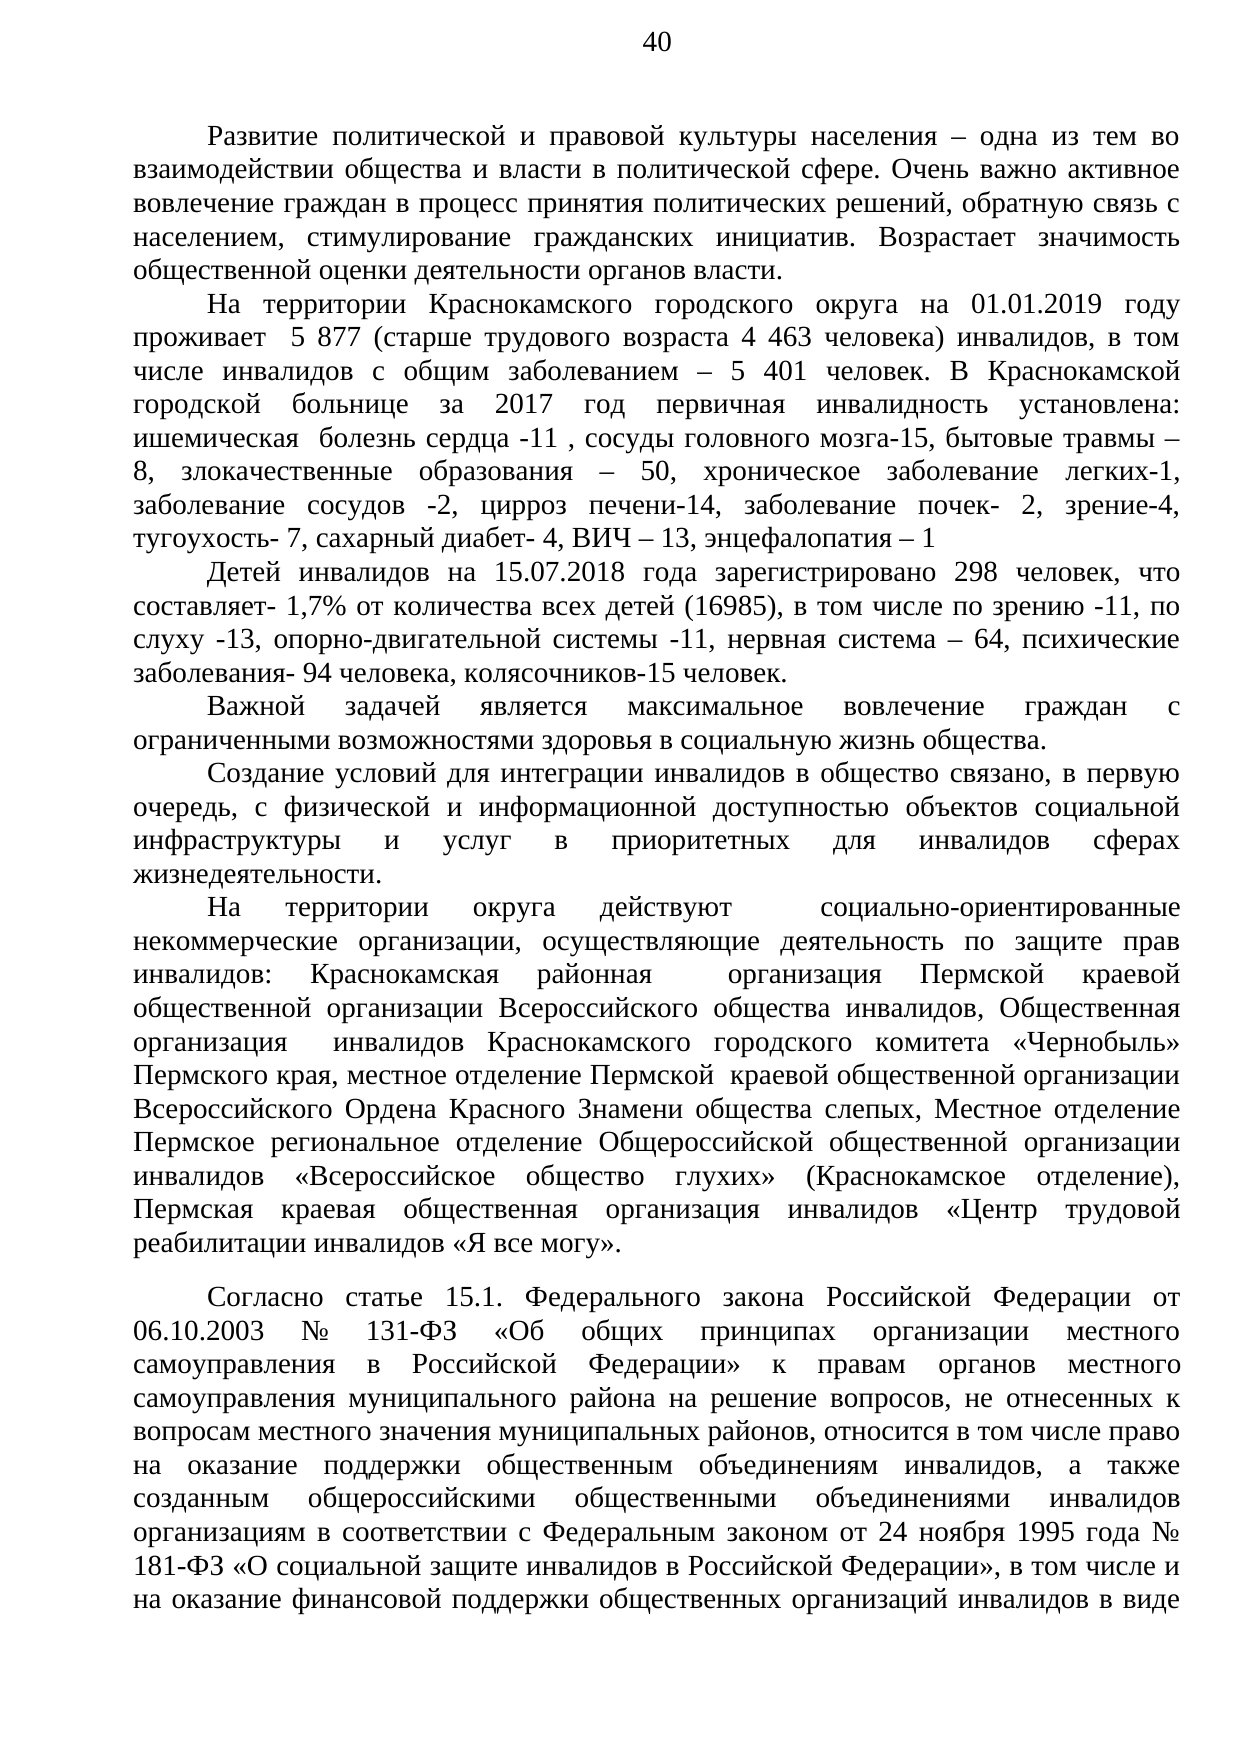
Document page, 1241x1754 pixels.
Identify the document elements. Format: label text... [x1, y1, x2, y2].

text Создание условий для интеграции инвалидов в общество связано, в первую очередь, с физической и информационной доступностью объектов социальной инфраструктуры и услуг в приоритетных для инвалидов сферах жизнедеятельности. [133, 755, 1181, 889]
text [133, 1279, 1181, 1615]
text На территории Краснокамского городского округа на 01.01.2019 году проживает 5 877 (старше трудового возраста 4 463 человека) инвалидов, в том числе инвалидов с общим заболеванием – 5 401 человек. В Краснокамской городской больнице за 2017 год первичная инвалидность установлена: ишемическая болезнь сердца -11 , сосуды головного мозга-15, бытовые травмы – 8, злокачественные образования – 50, хроническое заболевание легких-1, заболевание сосудов -2, цирроз печени-14, заболевание почек- 2, зрение-4, тугоухость- 7, сахарный диабет- 4, ВИЧ – 13, энцефалопатия – 1 [133, 286, 1181, 554]
text На территории округа действуют социально-ориентированные некоммерческие организации, осуществляющие деятельность по защите прав инвалидов: Краснокамская районная организация Пермской краевой общественной организации Всероссийского общества инвалидов, Общественная организация инвалидов Краснокамского городского комитета «Чернобыль» Пермского края, местное отделение Пермской краевой общественной организации Всероссийского Ордена Красного Знамени общества слепых, Местное отделение Пермское региональное отделение Общероссийской общественной организации инвалидов «Всероссийское общество глухих» (Краснокамское отделение), Пермская краевая общественная организация инвалидов «Центр трудовой реабилитации инвалидов «Я все могу». [133, 889, 1181, 1258]
text Детей инвалидов на 15.07.2018 года зарегистрировано 298 человек, что составляет- 1,7% от количества всех детей (16985), в том числе по зрению -11, по слуху -13, опорно-двигательной системы -11, нервная система – 64, психические заболевания- 94 человека, колясочников-15 человек. [133, 554, 1181, 688]
text Важной задачей является максимальное вовлечение граждан с ограниченными возможностями здоровья в социальную жизнь общества. [133, 688, 1181, 755]
text Развитие политической и правовой культуры населения – одна из тем во взаимодействии общества и власти в политической сфере. Очень важно активное вовлечение граждан в процесс принятия политических решений, обратную связь с населением, стимулирование гражданских инициатив. Возрастает значимость общественной оценки деятельности органов власти. [133, 118, 1181, 286]
